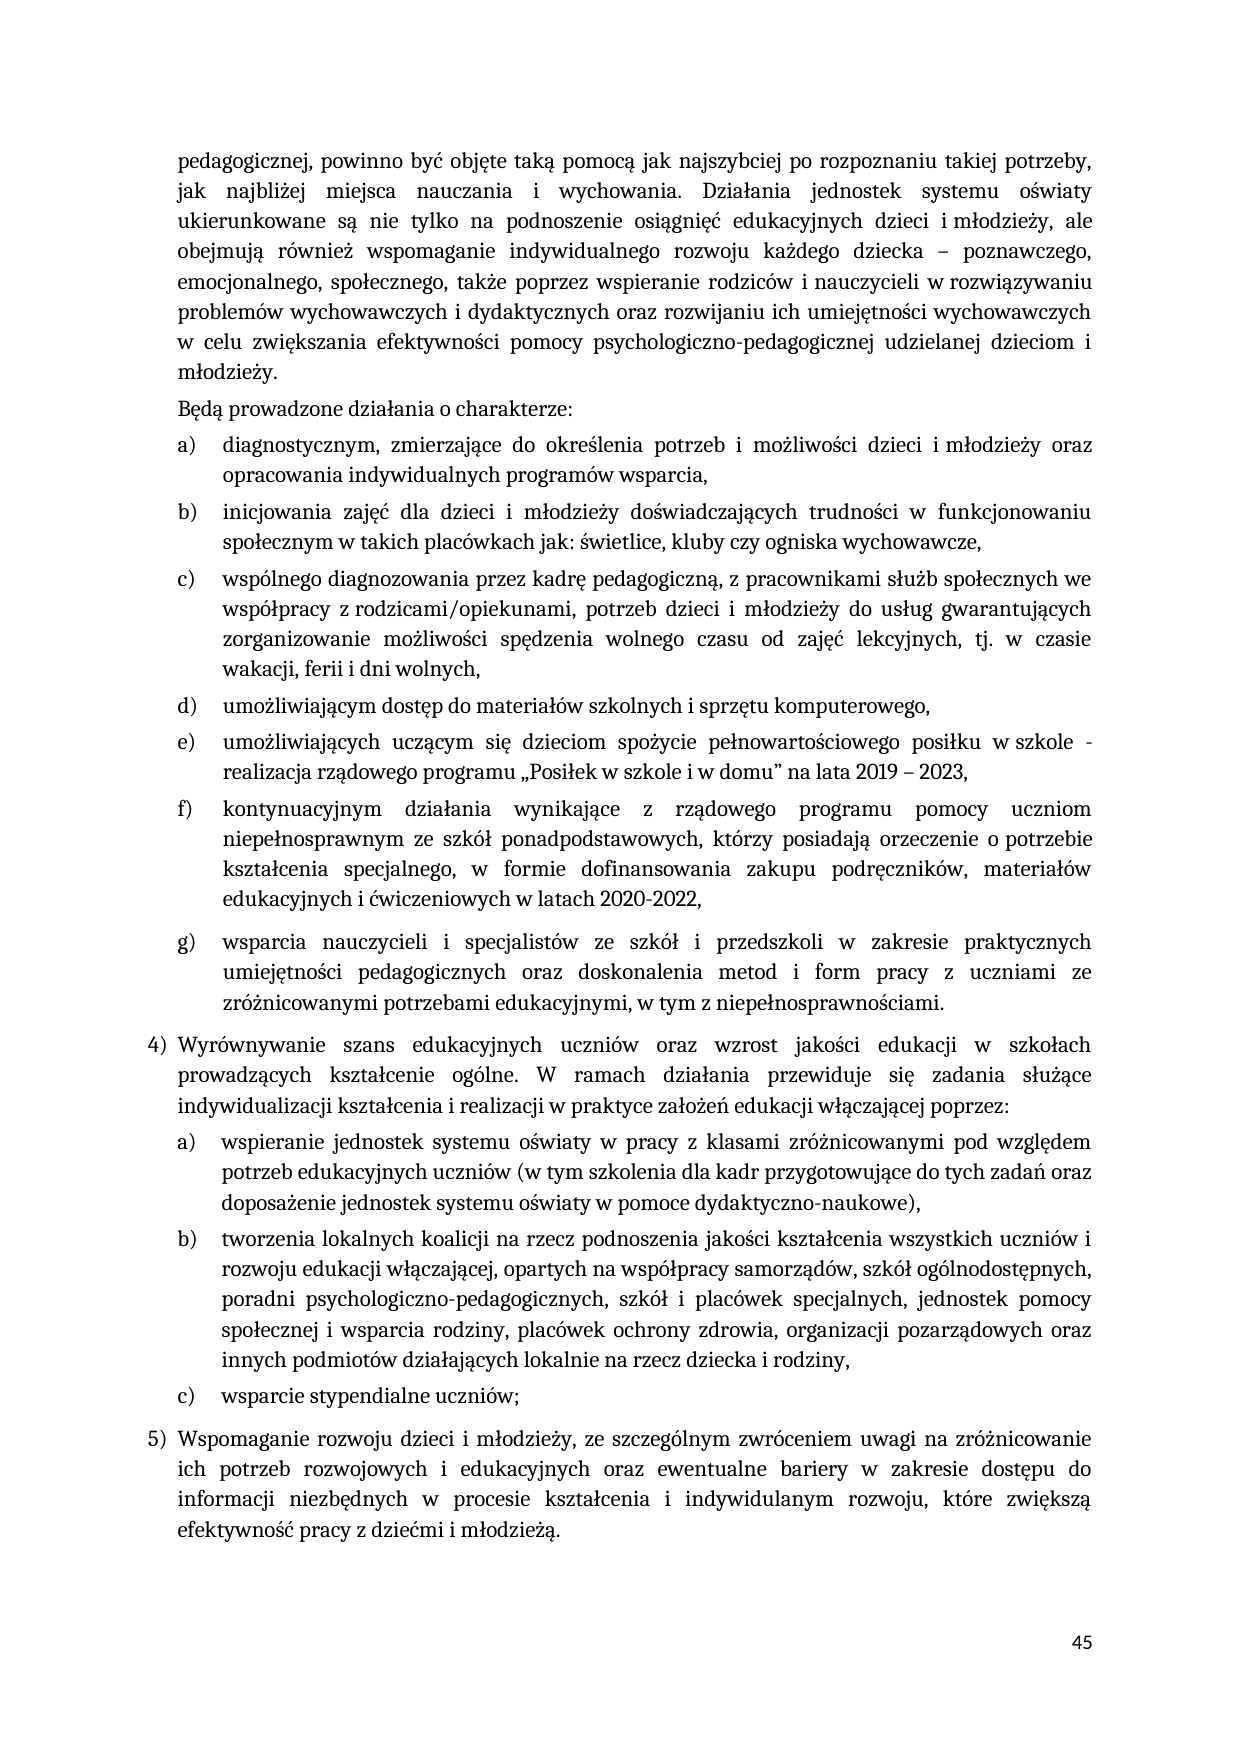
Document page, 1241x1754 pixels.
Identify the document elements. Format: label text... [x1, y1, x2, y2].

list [177, 148, 1093, 385]
list wsparcia nauczycieli i specjalistów ze szkół i przedszkoli w zakresie praktycznych umiejętności pedagogicznych oraz doskonalenia metod i form pracy z uczniami ze zróżnicowanymi potrzebami edukacyjnymi, w tym z niepełnosprawnościami. [177, 929, 1093, 1016]
list umożliwiającym dostęp do materiałów szkolnych i sprzętu komputerowego, [177, 692, 1093, 719]
list Wspomaganie rozwoju dzieci i młodzieży, ze szczególnym zwróceniem uwagi na zróżnicowanie ich potrzeb rozwojowych i edukacyjnych oraz ewentualne bariery w zakresie dostępu do informacji niezbędnych w procesie kształcenia i indywidulanym rozwoju, które zwiększą efektywność pracy z dziećmi i młodzieżą. [148, 1426, 1093, 1543]
list kontynuacyjnym działania wynikające z rządowego programu pomocy uczniom niepełnosprawnym ze szkół ponadpodstawowych, którzy posiadają orzeczenie o potrzebie kształcenia specjalnego, w formie dofinansowania zakupu podręczników, materiałów edukacyjnych i ćwiczeniowych w latach 2020-2022, [177, 796, 1093, 912]
list wspólnego diagnozowania przez kadrę pedagogiczną, z pracownikami służb społecznych we współpracy z rodzicami/opiekunami, potrzeb dzieci i młodzieży do usług gwarantujących zorganizowanie możliwości spędzenia wolnego czasu od zajęć lekcyjnych, tj. w czasie wakacji, ferii i dni wolnych, [177, 565, 1093, 682]
list Wyrównywanie szans edukacyjnych uczniów oraz wzrost jakości edukacji w szkołach prowadzących kształcenie ogólne. W ramach działania przewiduje się zadania służące indywidualizacji kształcenia i realizacji w praktyce założeń edukacji włączającej poprzez: [148, 1032, 1093, 1119]
list inicjowania zajęć dla dzieci i młodzieży doświadczających trudności w funkcjonowaniu społecznym w takich placówkach jak: świetlice, kluby czy ogniska wychowawcze, [177, 499, 1093, 555]
list diagnostycznym, zmierzające do określenia potrzeb i możliwości dzieci i młodzieży oraz opracowania indywidualnych programów wsparcia, [177, 432, 1093, 488]
list Będą prowadzone działania o charakterze: [177, 396, 1093, 422]
list wspieranie jednostek systemu oświaty w pracy z klasami zróżnicowanymi pod względem potrzeb edukacyjnych uczniów (w tym szkolenia dla kadr przygotowujące do tych zadań oraz doposażenie jednostek systemu oświaty w pomoce dydaktyczno-naukowe), [177, 1129, 1093, 1216]
list tworzenia lokalnych koalicji na rzecz podnoszenia jakości kształcenia wszystkich uczniów i rozwoju edukacji włączającej, opartych na współpracy samorządów, szkół ogólnodostępnych, poradni psychologiczno-pedagogicznych, szkół i placówek specjalnych, jednostek pomocy społecznej i wsparcia rodziny, placówek ochrony zdrowia, organizacji pozarządowych oraz innych podmiotów działających lokalnie na rzecz dziecka i rodziny, [177, 1226, 1093, 1373]
list umożliwiających uczącym się dzieciom spożycie pełnowartościowego posiłku w szkole - realizacja rządowego programu „Posiłek w szkole i w domu” na lata 2019 – 2023, [177, 729, 1093, 785]
list wsparcie stypendialne uczniów; [177, 1383, 1093, 1409]
